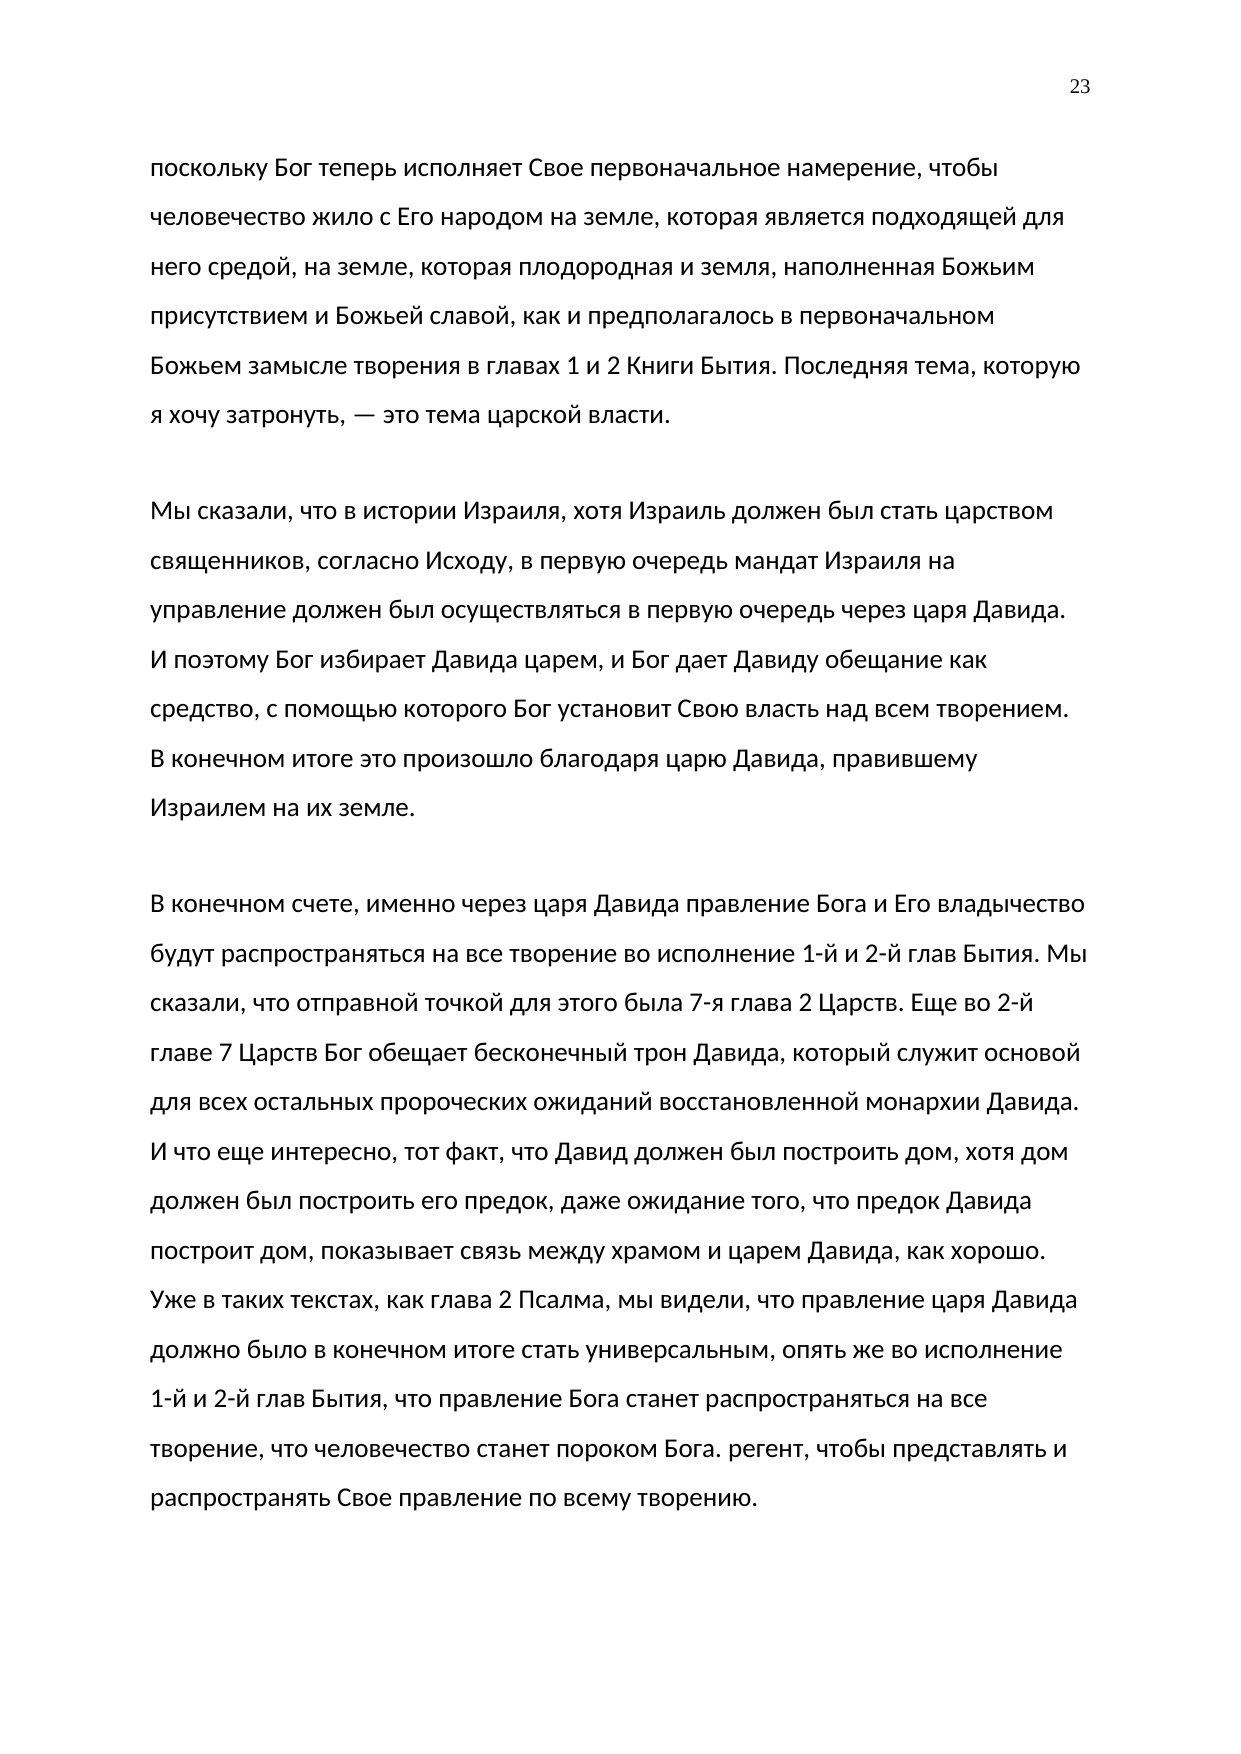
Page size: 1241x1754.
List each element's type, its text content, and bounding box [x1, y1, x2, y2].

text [150, 150, 1090, 430]
text В конечном счете, именно через царя Давида правление Бога и Его владычество будут распространяться на все творение во исполнение 1-й и 2-й глав Бытия. Мы сказали, что отправной точкой для этого была 7-я глава 2 Царств. Еще во 2-й главе 7 Царств Бог обещает бесконечный трон Давида, который служит основой для всех остальных пророческих ожиданий восстановленной монархии Давида. И что еще интересно, тот факт, что Давид должен был построить дом, хотя дом должен был построить его предок, даже ожидание того, что предок Давида построит дом, показывает связь между храмом и царем Давида, как хорошо. Уже в таких текстах, как глава 2 Псалма, мы видели, что правление царя Давида должно было в конечном итоге стать универсальным, опять же во исполнение 1-й и 2-й глав Бытия, что правление Бога станет распространяться на все творение, что человечество станет пороком Бога. регент, чтобы представлять и распространять Свое правление по всему творению. [150, 887, 1090, 1513]
text Мы сказали, что в истории Израиля, хотя Израиль должен был стать царством священников, согласно Исходу, в первую очередь мандат Израиля на управление должен был осуществляться в первую очередь через царя Давида. И поэтому Бог избирает Давида царем, и Бог дает Давиду обещание как средство, с помощью которого Бог установит Свою власть над всем творением. В конечном итоге это произошло благодаря царю Давида, правившему Израилем на их земле. [150, 493, 1090, 823]
